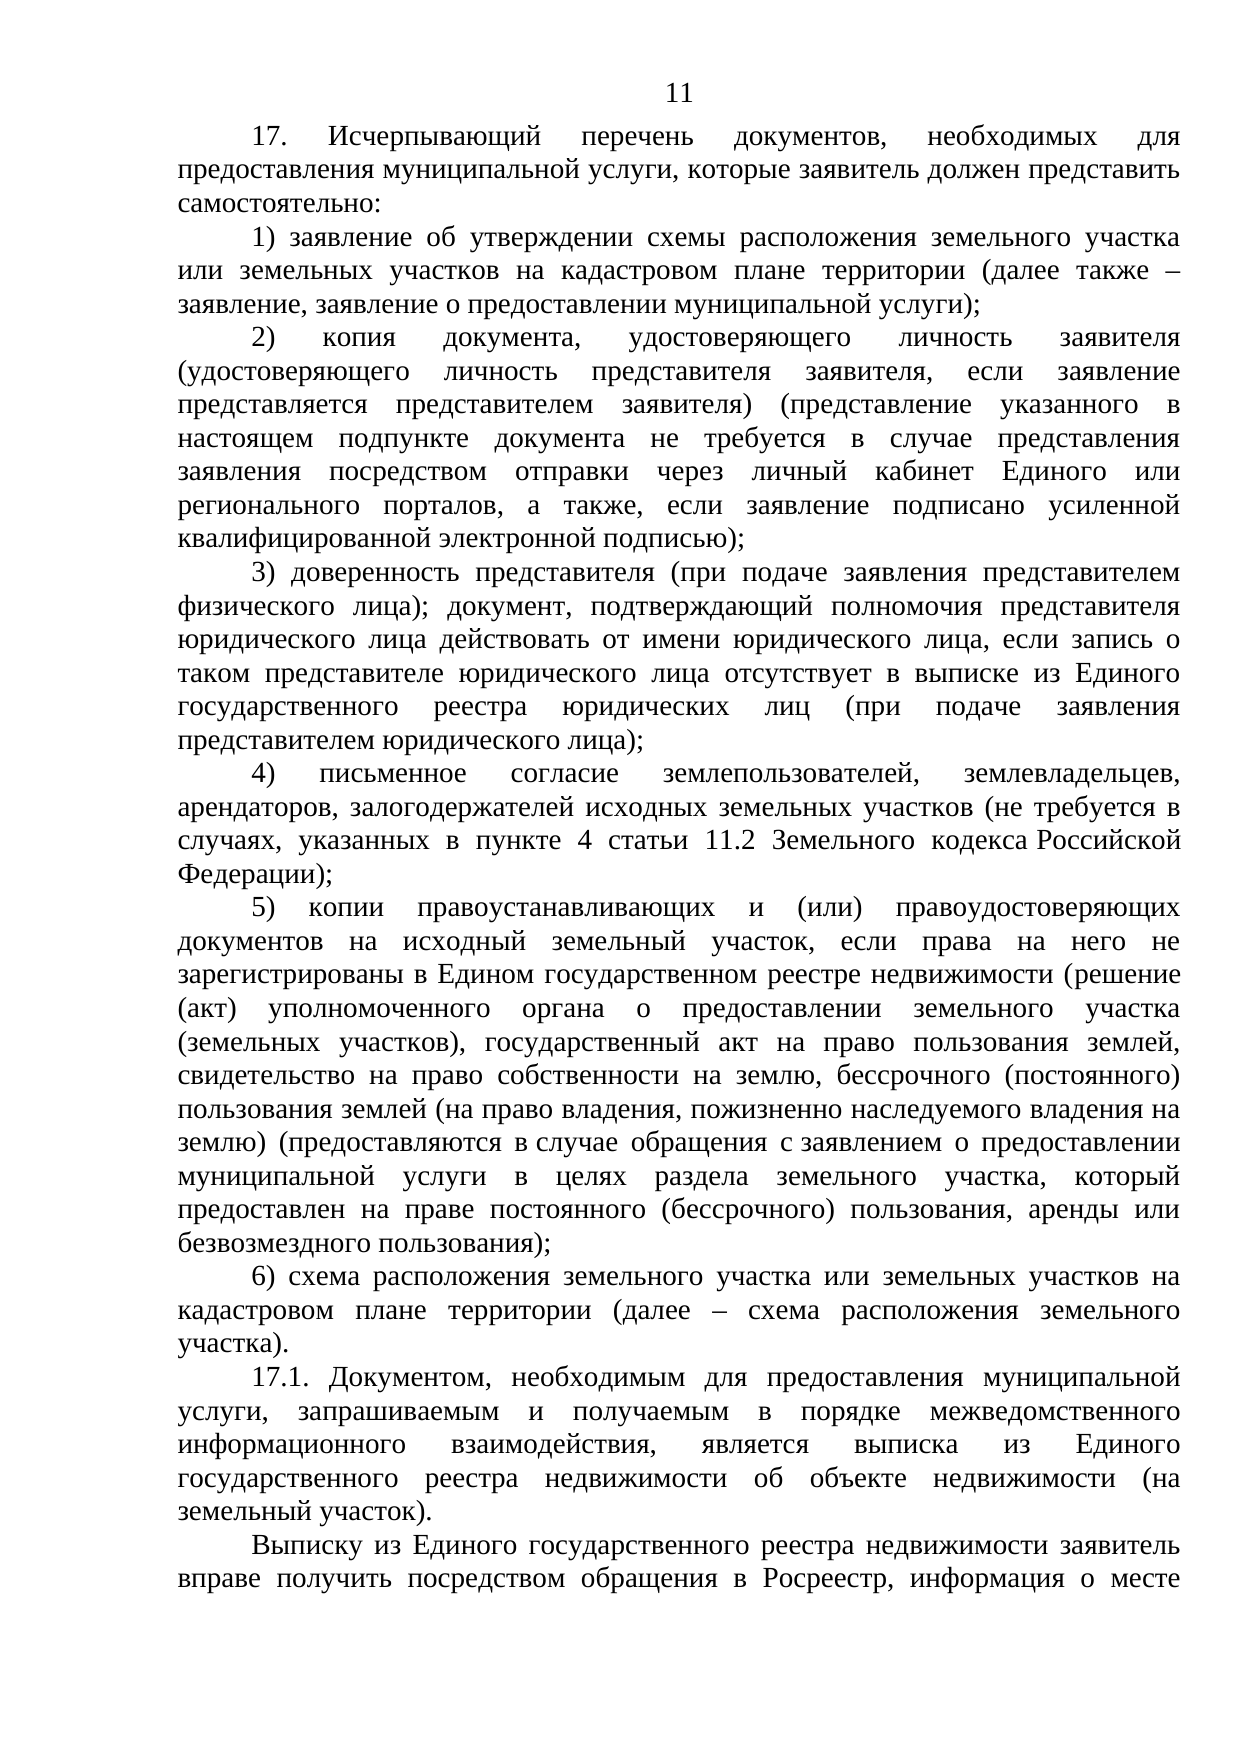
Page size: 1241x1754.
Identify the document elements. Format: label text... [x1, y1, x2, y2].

text 2) копия документа, удостоверяющего личность заявителя (удостоверяющего личность представителя заявителя, если заявление представляется представителем заявителя) (представление указанного в настоящем подпункте документа не требуется в случае представления заявления посредством отправки через личный кабинет Единого или регионального порталов, а также, если заявление подписано усиленной квалифицированной электронной подписью); [177, 319, 1181, 554]
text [177, 1527, 1181, 1594]
text 4) письменное согласие землепользователей, землевладельцев, арендаторов, залогодержателей исходных земельных участков (не требуется в случаях, указанных в пункте 4 статьи 11.2 Земельного кодекса Российской Федерации); [177, 755, 1181, 889]
text 5) копии правоустанавливающих и (или) правоудостоверяющих документов на исходный земельный участок, если права на него не зарегистрированы в Едином государственном реестре недвижимости (решение (акт) уполномоченного органа о предоставлении земельного участка (земельных участков), государственный акт на право пользования землей, свидетельство на право собственности на землю, бессрочного (постоянного) пользования землей (на право владения, пожизненно наследуемого владения на землю) (предоставляются в случае обращения с заявлением о предоставлении муниципальной услуги в целях раздела земельного участка, который предоставлен на праве постоянного (бессрочного) пользования, аренды или безвозмездного пользования); [177, 889, 1181, 1258]
text 17.1. Документом, необходимым для предоставления муниципальной услуги, запрашиваемым и получаемым в порядке межведомственного информационного взаимодействия, является выписка из Единого государственного реестра недвижимости об объекте недвижимости (на земельный участок). [177, 1359, 1181, 1527]
text 17. Исчерпывающий перечень документов, необходимых для предоставления муниципальной услуги, которые заявитель должен представить самостоятельно: [177, 118, 1181, 219]
text 3) доверенность представителя (при подаче заявления представителем физического лица); документ, подтверждающий полномочия представителя юридического лица действовать от имени юридического лица, если запись о таком представителе юридического лица отсутствует в выписке из Единого государственного реестра юридических лиц (при подаче заявления представителем юридического лица); [177, 554, 1181, 755]
text 1) заявление об утверждении схемы расположения земельного участка или земельных участков на кадастровом плане территории (далее также – заявление, заявление о предоставлении муниципальной услуги); [177, 219, 1181, 319]
text 6) схема расположения земельного участка или земельных участков на кадастровом плане территории (далее – схема расположения земельного участка). [177, 1258, 1181, 1359]
